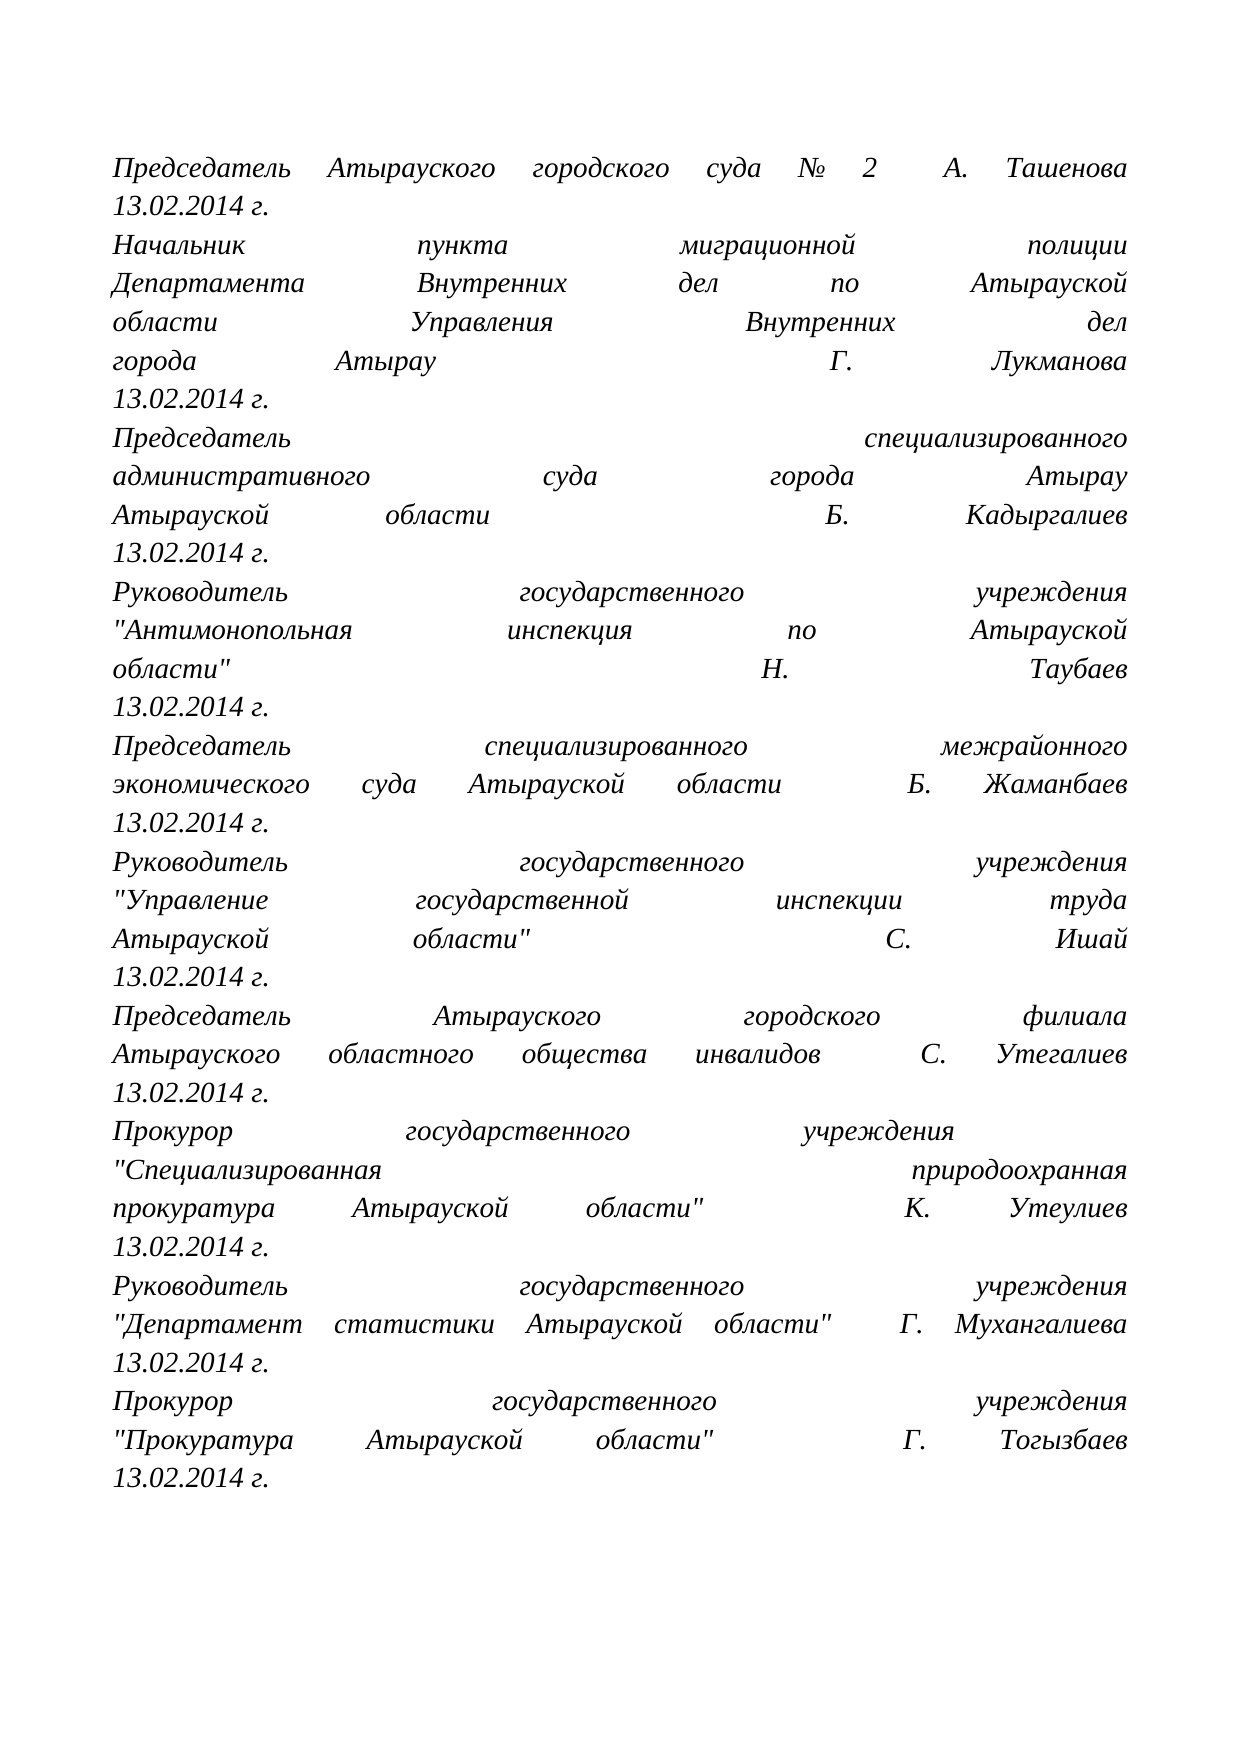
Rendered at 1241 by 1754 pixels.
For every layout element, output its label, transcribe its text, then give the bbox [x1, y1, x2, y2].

text Прокурор государственного учреждения "Специализированная природоохранная прокуратура Атырауской области" К. Утеулиев 13.02.2014 г. [112, 1113, 1128, 1263]
text Прокурор государственного учреждения "Прокуратура Атырауской области" Г. Тогызбаев 13.02.2014 г. [112, 1383, 1128, 1494]
text Руководитель государственного учреждения "Департамент статистики Атырауской области" Г. Мухангалиева 13.02.2014 г. [112, 1268, 1128, 1378]
text Председатель Атырауского городского суда № 2 А. Ташенова 13.02.2014 г. [112, 150, 1128, 222]
text Председатель специализированного административного суда города Атырау Атырауской области Б. Кадыргалиев 13.02.2014 г. [112, 420, 1128, 569]
text Руководитель государственного учреждения "Антимонопольная инспекция по Атырауской области" Н. Таубаев 13.02.2014 г. [112, 574, 1128, 723]
text Председатель специализированного межрайонного экономического суда Атырауской области Б. Жаманбаев 13.02.2014 г. [112, 728, 1128, 839]
text Руководитель государственного учреждения "Управление государственной инспекции труда Атырауской области" С. Ишай 13.02.2014 г. [112, 844, 1128, 993]
text Начальник пункта миграционной полиции Департамента Внутренних дел по Атырауской области Управления Внутренних дел города Атырау Г. Лукманова 13.02.2014 г. [112, 227, 1128, 415]
text Председатель Атырауского городского филиала Атырауского областного общества инвалидов С. Утегалиев 13.02.2014 г. [112, 998, 1128, 1108]
